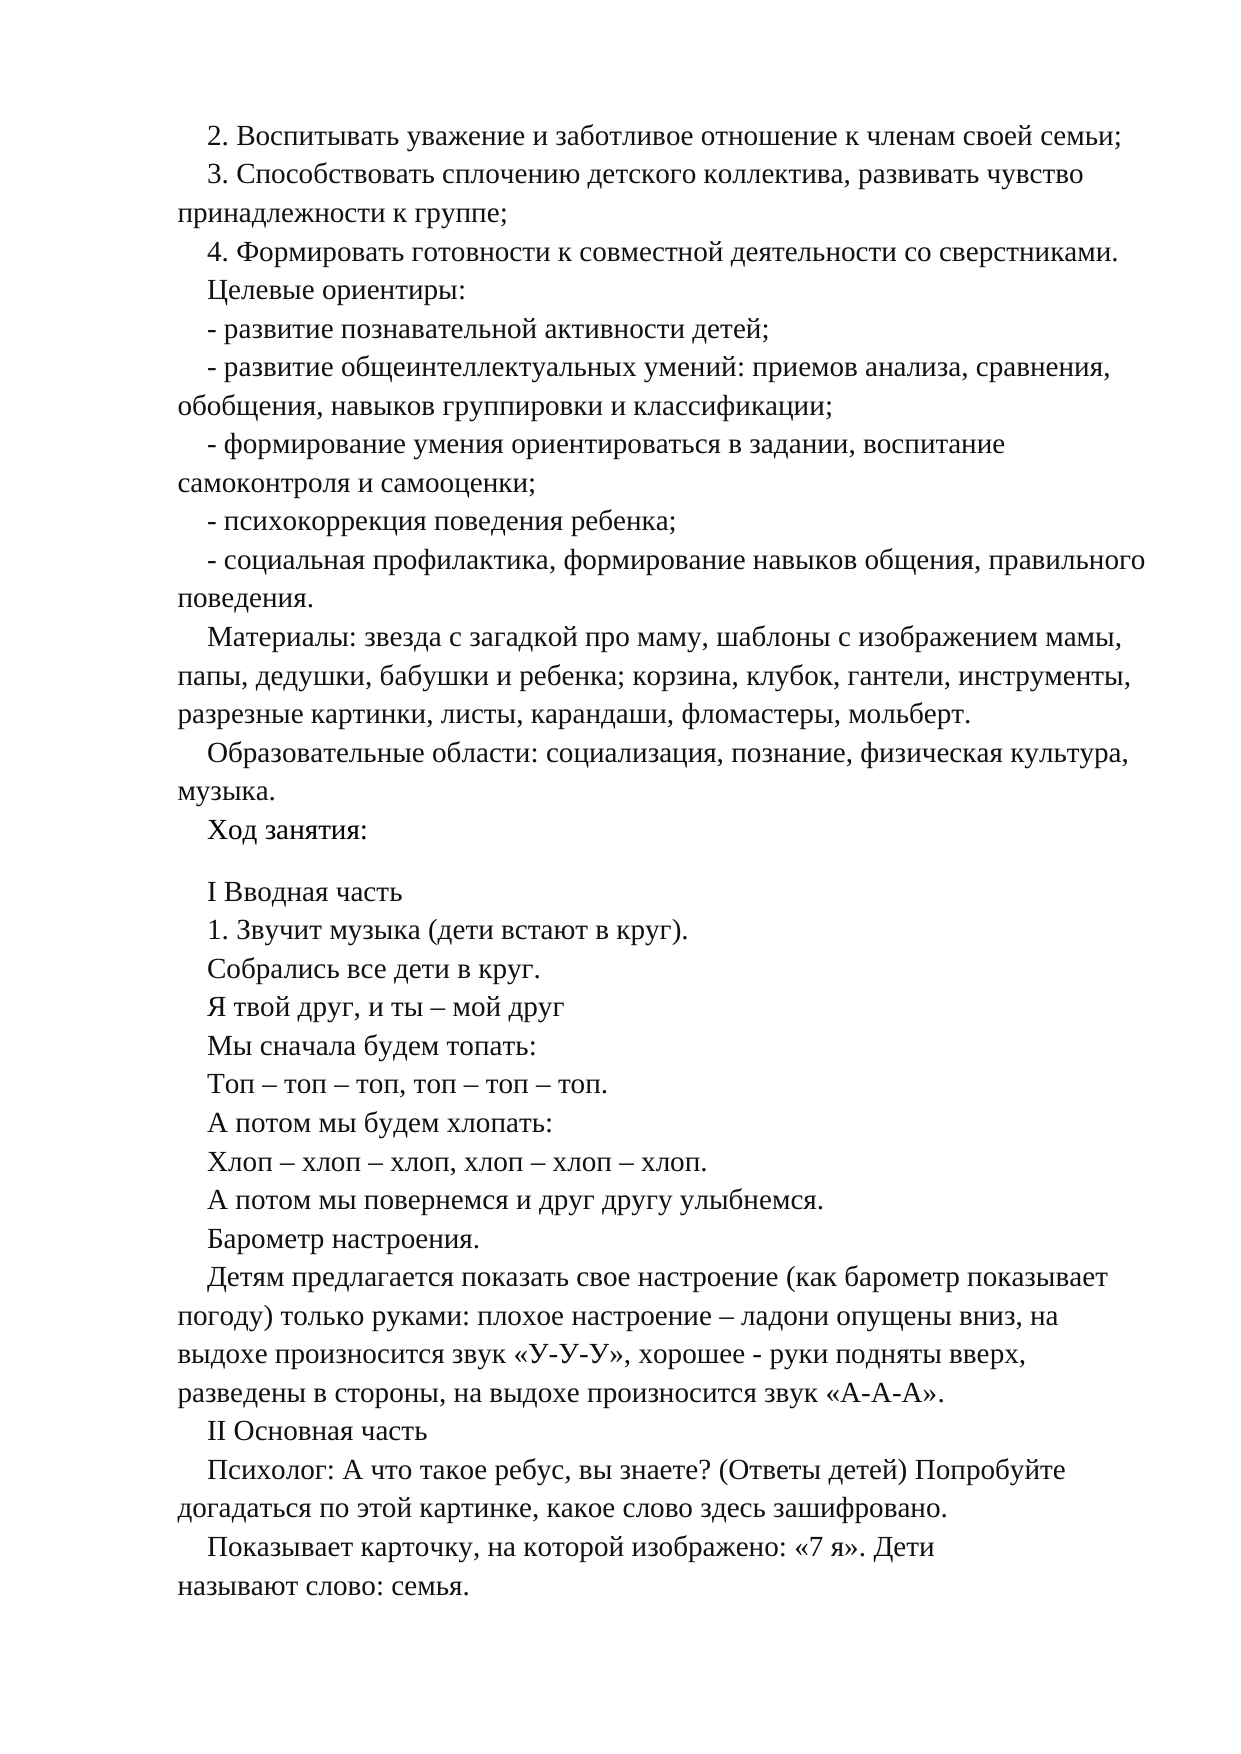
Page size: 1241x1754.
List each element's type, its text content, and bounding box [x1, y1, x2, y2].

text Топ – топ – топ, топ – топ – топ. [177, 1067, 1152, 1100]
text Собрались все дети в круг. [177, 951, 1152, 984]
text Я твой друг, и ты – мой друг [177, 989, 1152, 1023]
text Целевые ориентиры: [177, 272, 1152, 306]
text - социальная профилактика, формирование навыков общения, правильного поведения. [177, 542, 1152, 614]
subtitle Ход занятия: [177, 812, 1152, 845]
text А потом мы повернемся и друг другу улыбнемся. [177, 1182, 1152, 1216]
text 4. Формировать готовности к совместной деятельности со сверстниками. [177, 234, 1152, 267]
text - формирование умения ориентироваться в задании, воспитание самоконтроля и самооценки; [177, 426, 1152, 498]
text Психолог: А что такое ребус, вы знаете? (Ответы детей) Попробуйте догадаться по этой картинке, какое слово здесь зашифровано. [177, 1452, 1152, 1524]
text Показывает карточку, на которой изображено: «7 я». Дети называют слово: семья. [177, 1529, 1152, 1601]
text Барометр настроения. [177, 1221, 1152, 1254]
text Образовательные области: социализация, познание, физическая культура, музыка. [177, 735, 1152, 807]
text - психокоррекция поведения ребенка; [177, 503, 1152, 537]
text 2. Воспитывать уважение и заботливое отношение к членам своей семьи; [177, 118, 1152, 152]
text Материалы: звезда с загадкой про маму, шаблоны с изображением мамы, папы, дедушки, бабушки и ребенка; корзина, клубок, гантели, инструменты, разрезные картинки, листы, карандаши, фломастеры, мольберт. [177, 619, 1152, 730]
text - развитие познавательной активности детей; [177, 311, 1152, 344]
text II Основная часть [177, 1413, 1152, 1447]
text А потом мы будем хлопать: [177, 1105, 1152, 1139]
text 1. Звучит музыка (дети встают в круг). [177, 912, 1152, 946]
text Детям предлагается показать свое настроение (как барометр показывает погоду) только руками: плохое настроение – ладони опущены вниз, на выдохе произносится звук «У-У-У», хорошее - руки подняты вверх, разведены в стороны, на выдохе произносится звук «А-А-А». [177, 1259, 1152, 1408]
text Хлоп – хлоп – хлоп, хлоп – хлоп – хлоп. [177, 1144, 1152, 1177]
text 3. Способствовать сплочению детского коллектива, развивать чувство принадлежности к группе; [177, 157, 1152, 229]
text I Вводная часть [177, 874, 1152, 907]
text - развитие общеинтеллектуальных умений: приемов анализа, сравнения, обобщения, навыков группировки и классификации; [177, 349, 1152, 421]
text Мы сначала будем топать: [177, 1028, 1152, 1062]
